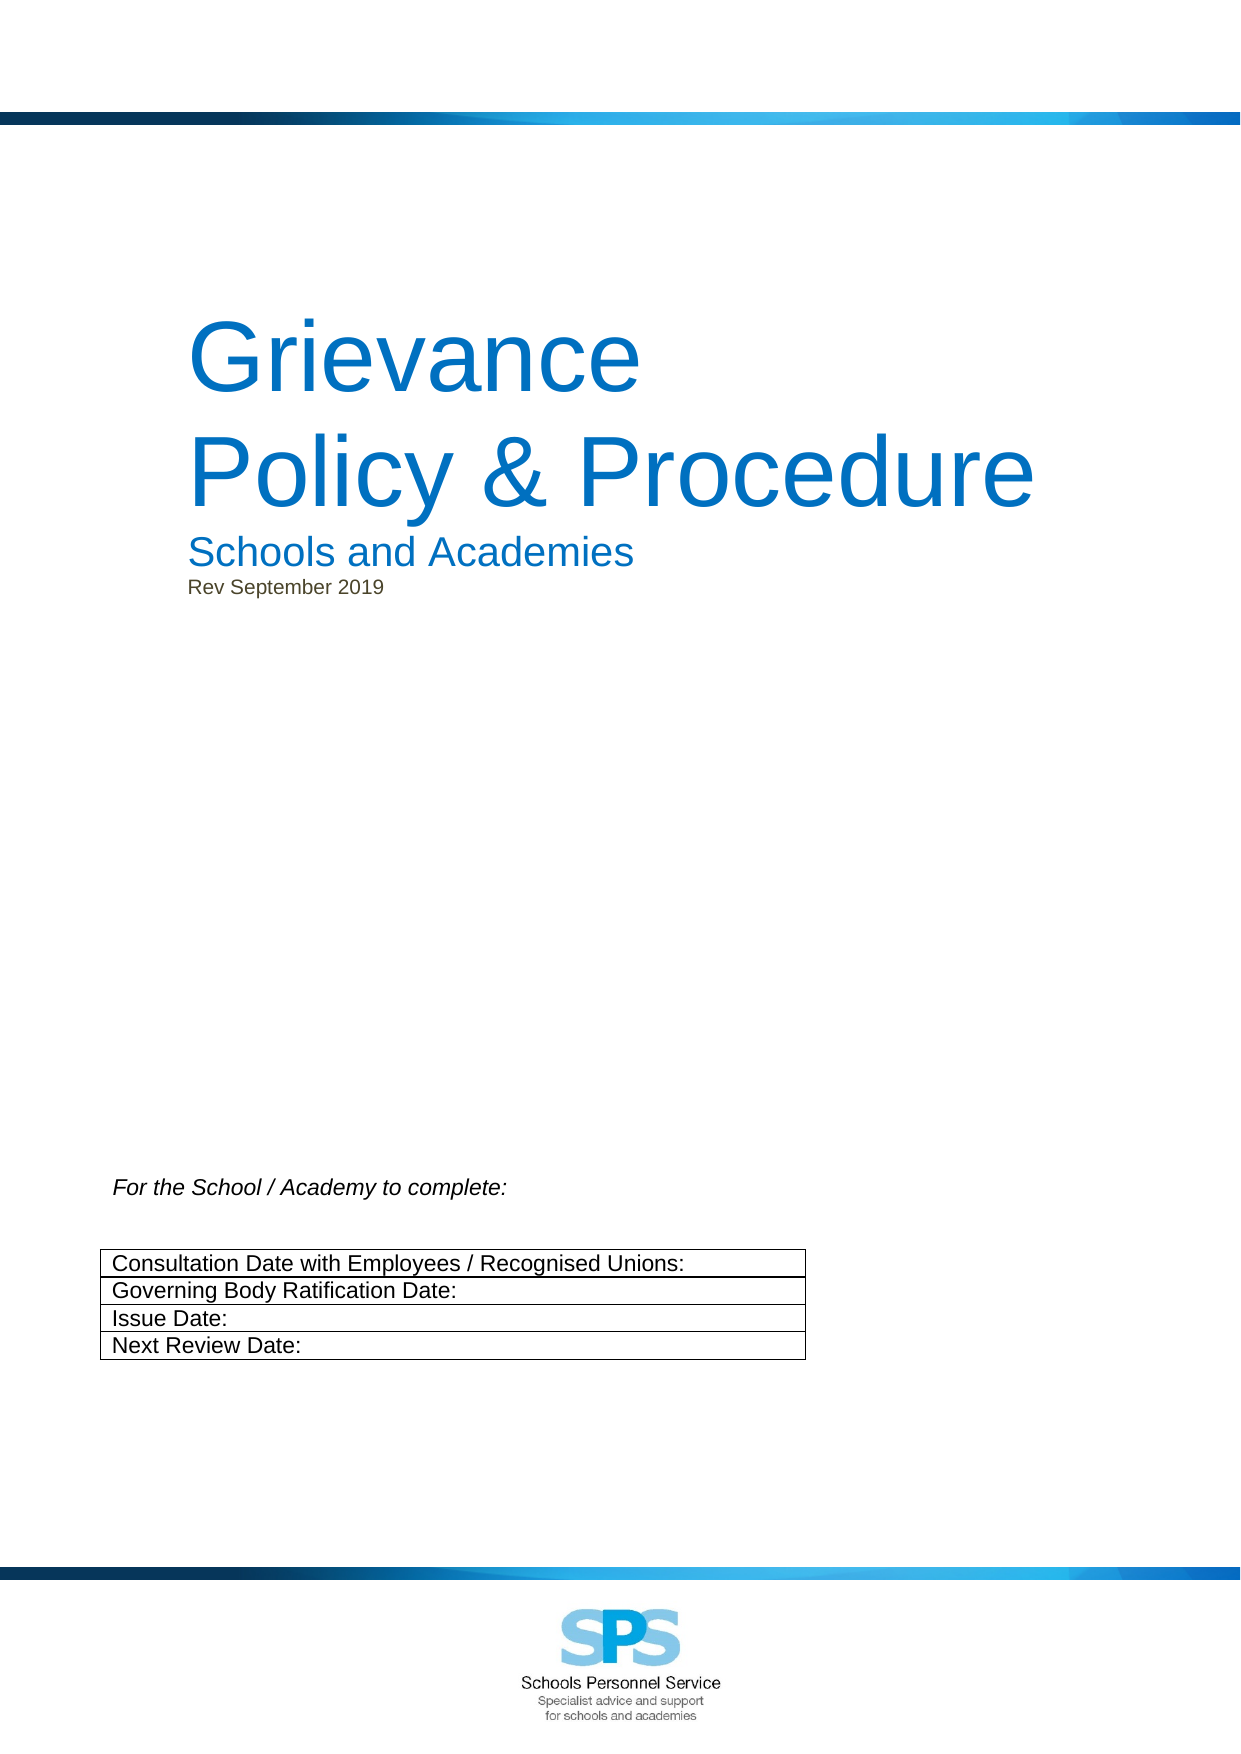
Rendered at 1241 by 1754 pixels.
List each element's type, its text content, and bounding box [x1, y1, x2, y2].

subtitle For the School / Academy to complete: [112, 1174, 1128, 1200]
picture [0, 1567, 1241, 1580]
picture [490, 1590, 750, 1741]
title Policy & Procedure [187, 412, 1128, 527]
text Rev September 2019 [187, 575, 1128, 599]
table_cell Next Review Date: [101, 1332, 805, 1359]
table_cell Governing Body Ratification Date: [101, 1278, 805, 1304]
picture [0, 112, 1241, 125]
title Grievance [187, 297, 1128, 412]
table_header Consultation Date with Employees / Recognised Unions: [101, 1250, 805, 1276]
title Schools and Academies [187, 527, 1128, 575]
table_cell Issue Date: [101, 1305, 805, 1331]
